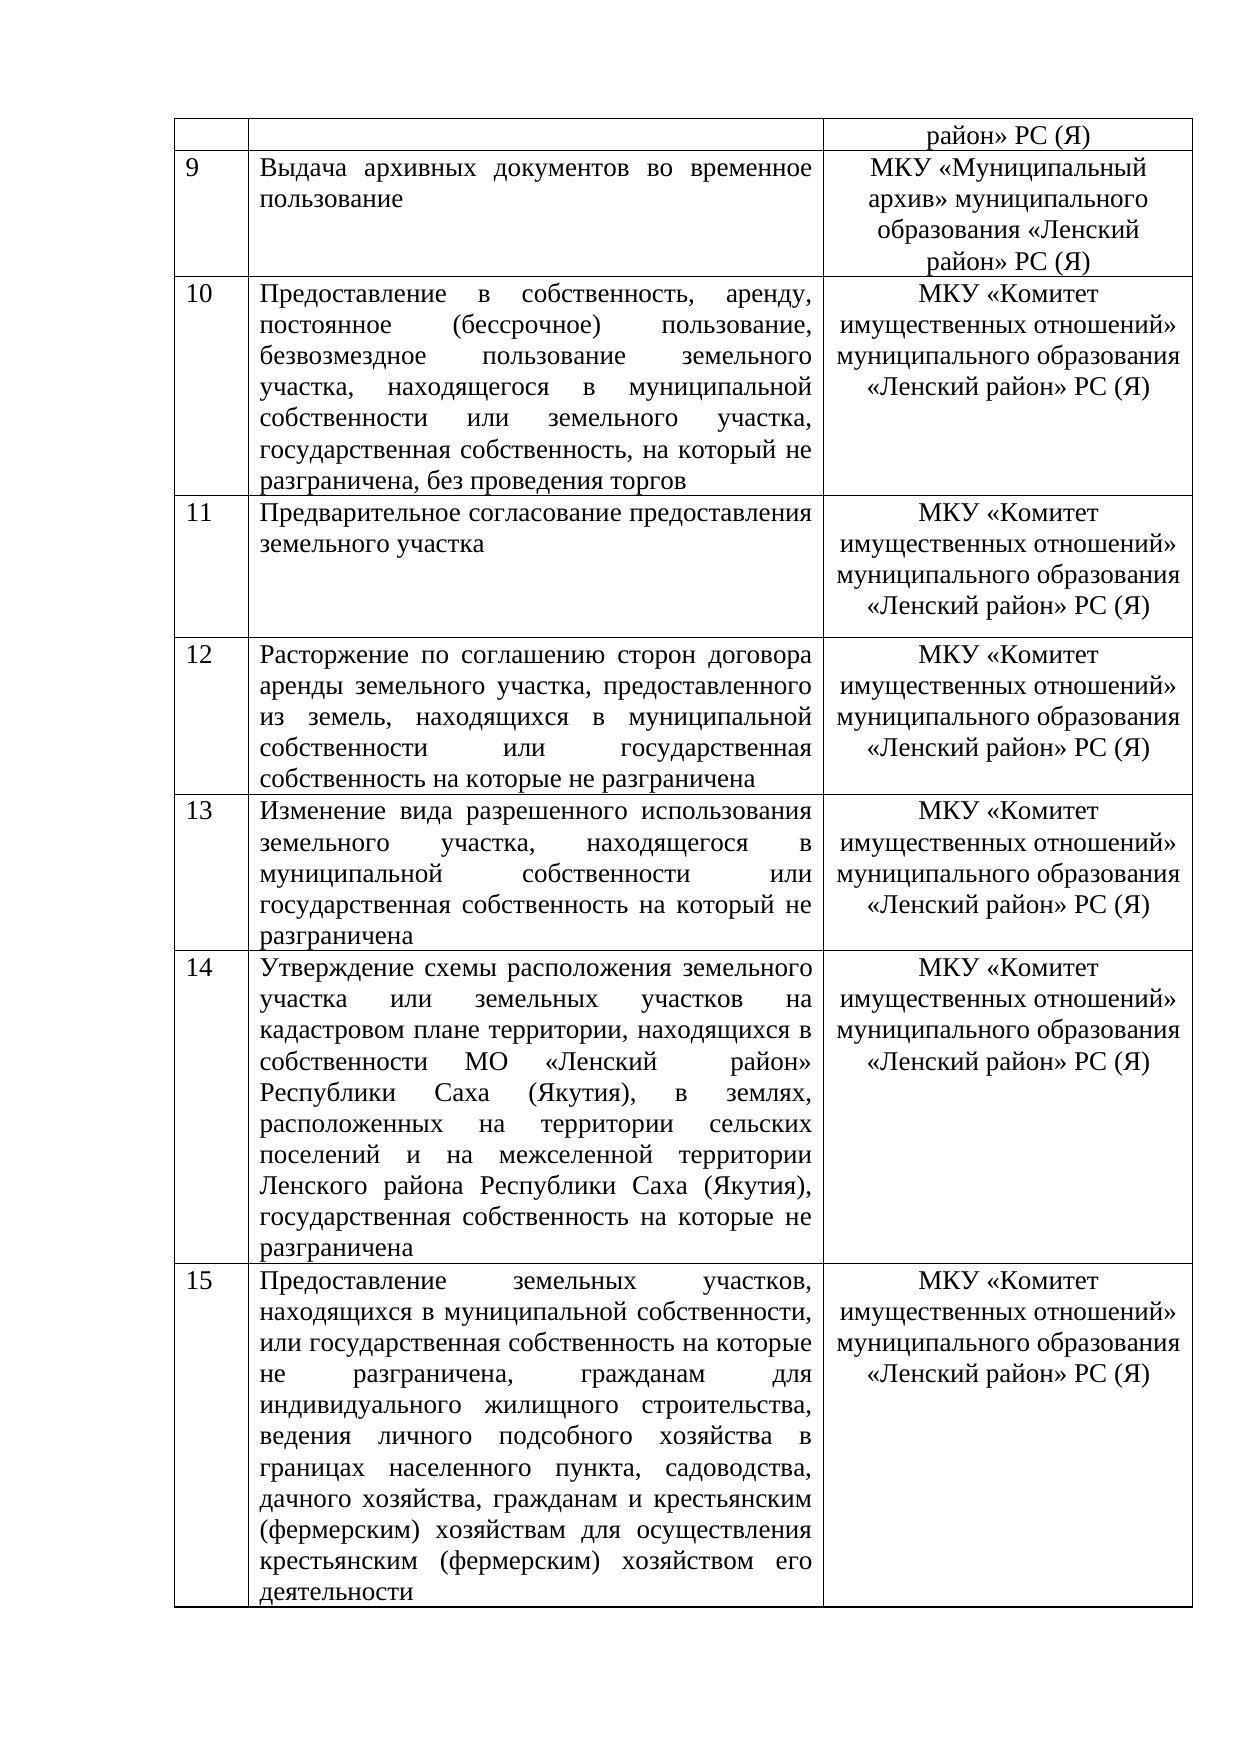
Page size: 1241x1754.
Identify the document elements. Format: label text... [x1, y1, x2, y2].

table_cell Утверждение схемы расположения земельного участка или земельных участков на кадастровом плане территории, находящихся в собственности МО «Ленский район» Республики Саха (Якутия), в землях, расположенных на территории сельских поселений и на межселенной территории Ленского района Республики Саха (Якутия), государственная собственность на которые не разграничена [249, 951, 823, 1263]
table_cell 14 [175, 951, 248, 1263]
table_cell МКУ «Комитет имущественных отношений» муниципального образования «Ленский район» РС (Я) [824, 496, 1192, 637]
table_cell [824, 119, 1192, 150]
table_cell 9 [175, 151, 248, 276]
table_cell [249, 119, 823, 150]
table_cell МКУ «Комитет имущественных отношений» муниципального образования «Ленский район» РС (Я) [824, 795, 1192, 950]
table_cell Предварительное согласование предоставления земельного участка [249, 496, 823, 637]
table_cell МКУ «Комитет имущественных отношений» муниципального образования «Ленский район» РС (Я) [824, 277, 1192, 495]
table_cell МКУ «Комитет имущественных отношений» муниципального образования «Ленский район» РС (Я) [824, 638, 1192, 793]
table_cell Расторжение по соглашению сторон договора аренды земельного участка, предоставленного из земель, находящихся в муниципальной собственности или государственная собственность на которые не разграничена [249, 638, 823, 793]
table_cell МКУ «Комитет имущественных отношений» муниципального образования «Ленский район» РС (Я) [824, 951, 1192, 1263]
table_cell 13 [175, 795, 248, 950]
table_cell МКУ «Муниципальный архив» муниципального образования «Ленский район» РС (Я) [824, 151, 1192, 276]
table_cell Изменение вида разрешенного использования земельного участка, находящегося в муниципальной собственности или государственная собственность на который не разграничена [249, 795, 823, 950]
table_cell Предоставление в собственность, аренду, постоянное (бессрочное) пользование, безвозмездное пользование земельного участка, находящегося в муниципальной собственности или земельного участка, государственная собственность, на который не разграничена, без проведения торгов [249, 277, 823, 495]
table_cell Предоставление земельных участков, находящихся в муниципальной собственности, или государственная собственность на которые не разграничена, гражданам для индивидуального жилищного строительства, ведения личного подсобного хозяйства в границах населенного пункта, садоводства, дачного хозяйства, гражданам и крестьянским (фермерским) хозяйствам для осуществления крестьянским (фермерским) хозяйством его деятельности [249, 1264, 823, 1606]
table_cell Выдача архивных документов во временное пользование [249, 151, 823, 276]
table_cell 15 [175, 1264, 248, 1606]
table_cell 10 [175, 277, 248, 495]
table_cell 8 [175, 119, 248, 150]
table_cell МКУ «Комитет имущественных отношений» муниципального образования «Ленский район» РС (Я) [824, 1264, 1192, 1606]
table_cell 12 [175, 638, 248, 793]
table_cell 11 [175, 496, 248, 637]
